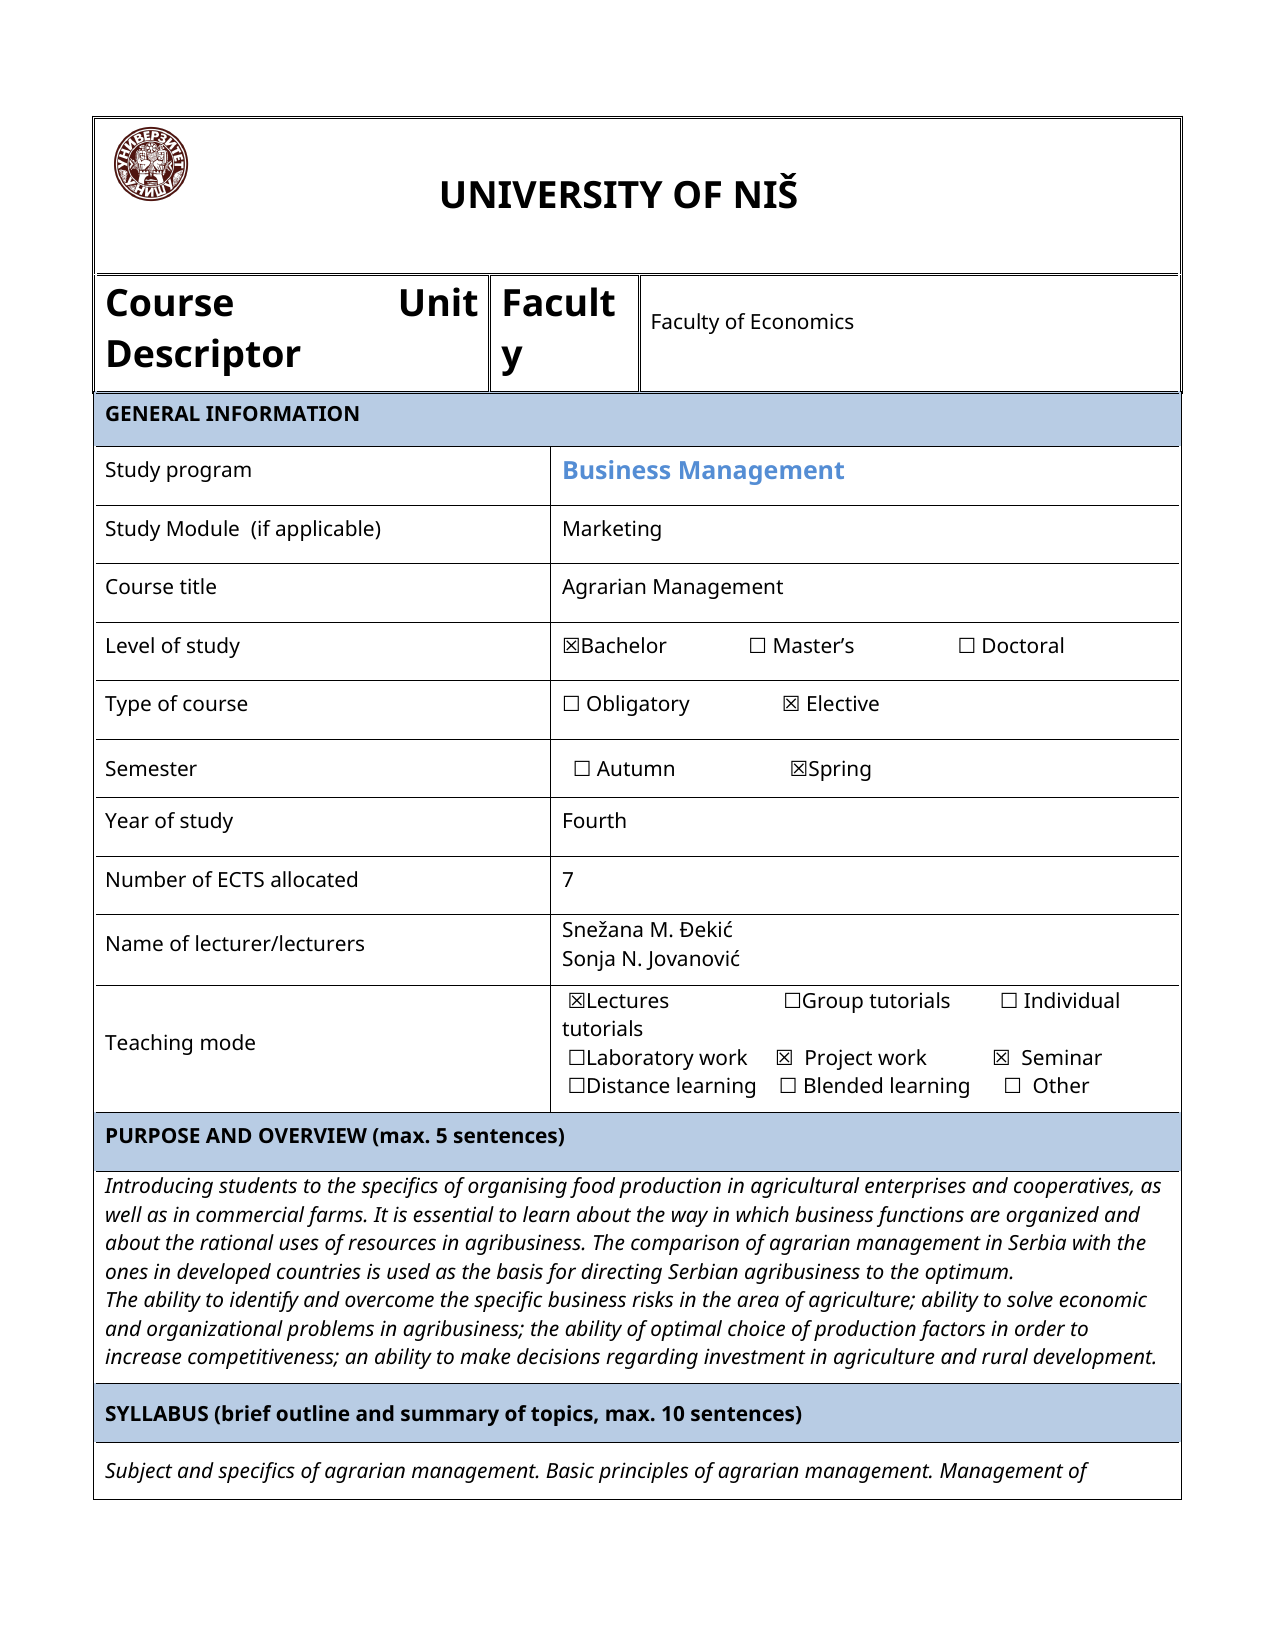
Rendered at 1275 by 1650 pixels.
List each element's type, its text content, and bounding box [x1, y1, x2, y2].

table_cell Study program [94, 446, 550, 504]
table_cell Lectures Group tutorials Individual tutorials Laboratory work Project work Seminar Distance learning Blended learning Other [551, 985, 1181, 1112]
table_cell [94, 1442, 1181, 1499]
table_cell SYLLABUS (brief outline and summary of topics, max. 10 sentences) [94, 1383, 1181, 1442]
table_cell GENERAL INFORMATION [94, 391, 1181, 446]
table_cell Name of lecturer/lecturers [94, 914, 550, 985]
table_cell Course Unit Descriptor [94, 273, 490, 391]
table_cell Year of study [94, 797, 550, 856]
table_cell PURPOSE AND OVERVIEW (max. 5 sentences) [94, 1112, 1181, 1171]
table_cell 7 [551, 856, 1181, 914]
table_cell Course title [94, 563, 550, 622]
table_cell Introducing students to the specifics of organising food production in agricultural enterprises and cooperatives, as well as in commercial farms. It is essential to learn about the way in which business functions are organized and about the rational uses of resources in agribusiness. The comparison of agrarian management in Serbia with the ones in developed countries is used as the basis for directing Serbian agribusiness to the optimum. The ability to identify and overcome the specific business risks in the area of agriculture; ability to solve economic and organizational problems in agribusiness; the ability of optimal choice of production factors in order to increase competitiveness; an ability to make decisions regarding investment in agriculture and rural development. [94, 1171, 1181, 1383]
table_cell Number of ECTS allocated [94, 856, 550, 914]
table_cell Marketing [551, 505, 1181, 563]
table_cell Semester [94, 739, 550, 797]
table_cell Study Module (if applicable) [94, 505, 550, 563]
table_cell Business Management [551, 446, 1181, 504]
table_cell Bachelor Master’s Doctoral [551, 622, 1181, 680]
table_cell Snežana M. Đekić Sonja N. Jovanović [551, 914, 1181, 985]
table_header UNIVERSITY OF NIŠ [95, 119, 1180, 273]
table_cell Obligatory Elective [551, 680, 1181, 739]
table_cell Level of study [94, 622, 550, 680]
table_cell Faculty [491, 276, 638, 391]
table_cell Faculty of Economics [639, 273, 1181, 391]
table_cell Autumn Spring [551, 739, 1181, 797]
table_cell Teaching mode [94, 985, 550, 1112]
table_cell Fourth [551, 797, 1181, 856]
table_cell Type of course [94, 680, 550, 739]
table_cell Agrarian Management [551, 563, 1181, 622]
